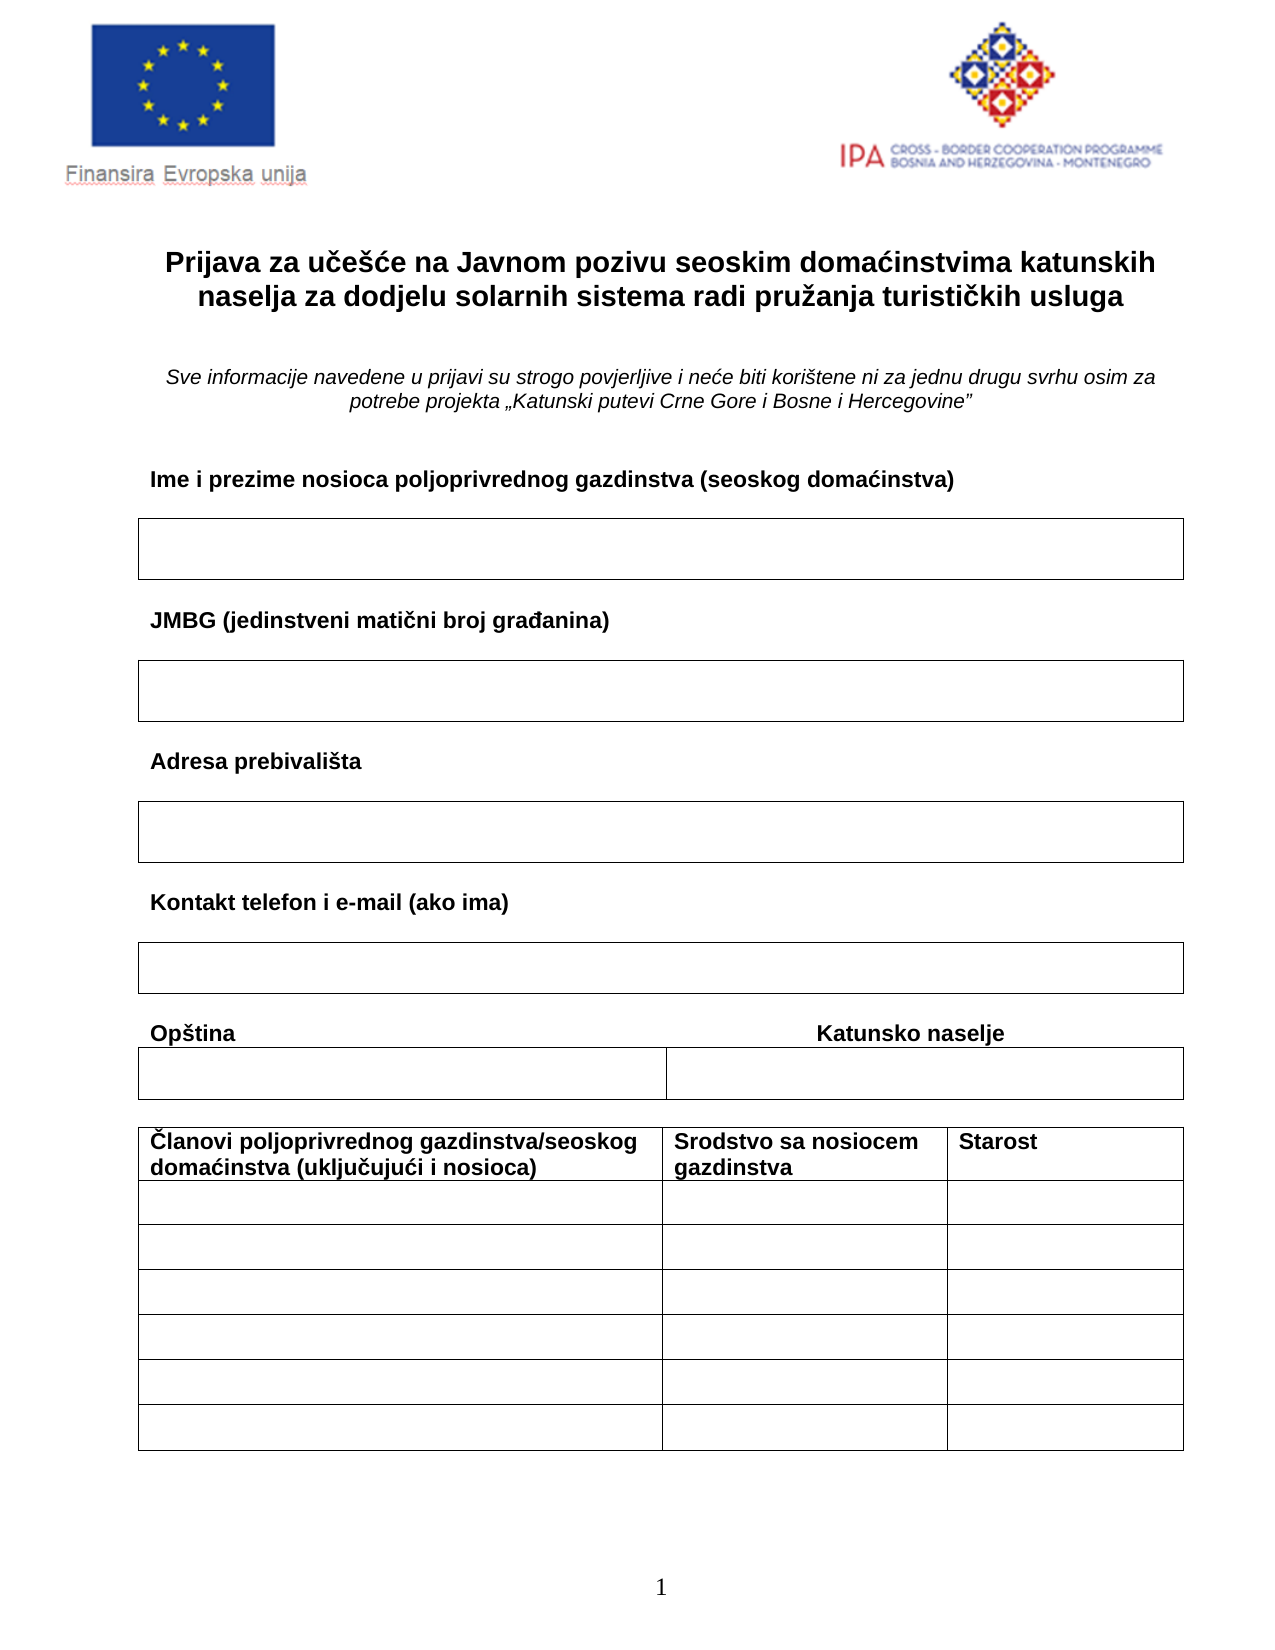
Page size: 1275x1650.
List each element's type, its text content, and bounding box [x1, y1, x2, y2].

picture [46, 9, 1173, 191]
table_header [667, 1048, 1183, 1099]
table_cell [139, 1181, 662, 1223]
table_cell [948, 1270, 1183, 1314]
table_cell [139, 1270, 662, 1314]
table_header Članovi poljoprivrednog gazdinstva/seoskog domaćinstva (uključujući i nosioca) [139, 1128, 662, 1180]
text Adresa prebivališta [150, 748, 1172, 774]
table_cell [139, 1315, 662, 1359]
table_cell [663, 1181, 947, 1223]
table_header [139, 943, 1183, 993]
table_cell [663, 1225, 947, 1269]
text Sve informacije navedene u prijavi su strogo povjerljive i neće biti korištene ni za jednu drugu svrhu osim za potrebe projekta „Katunski putevi Crne Gore i Bosne i Hercegovine” [150, 365, 1172, 413]
table_cell [948, 1315, 1183, 1359]
table_header Srodstvo sa nosiocem gazdinstva [663, 1128, 947, 1180]
table_header [139, 519, 1183, 579]
table_cell [948, 1360, 1183, 1404]
table_cell [663, 1405, 947, 1449]
table_header [139, 802, 1183, 862]
table_cell [663, 1270, 947, 1314]
table_header [139, 661, 1183, 721]
table_cell [663, 1315, 947, 1359]
table_cell [139, 1225, 662, 1269]
text Kontakt telefon i e-mail (ako ima) [150, 889, 1172, 915]
table_cell [948, 1225, 1183, 1269]
text Ime i prezime nosioca poljoprivrednog gazdinstva (seoskog domaćinstva) [150, 466, 1172, 492]
table_header Starost [948, 1128, 1183, 1180]
table_header [139, 1048, 666, 1099]
table_cell [663, 1360, 947, 1404]
table_cell [139, 1360, 662, 1404]
table_cell [948, 1405, 1183, 1449]
table_cell [948, 1181, 1183, 1223]
table_cell [139, 1405, 662, 1449]
text Opština Katunsko naselje [150, 1020, 1172, 1047]
text JMBG (jedinstveni matični broj građanina) [150, 607, 1172, 633]
text Prijava za učešće na Javnom pozivu seoskim domaćinstvima katunskih naselja za dodjelu solarnih sistema radi pružanja turističkih usluga [150, 245, 1172, 312]
